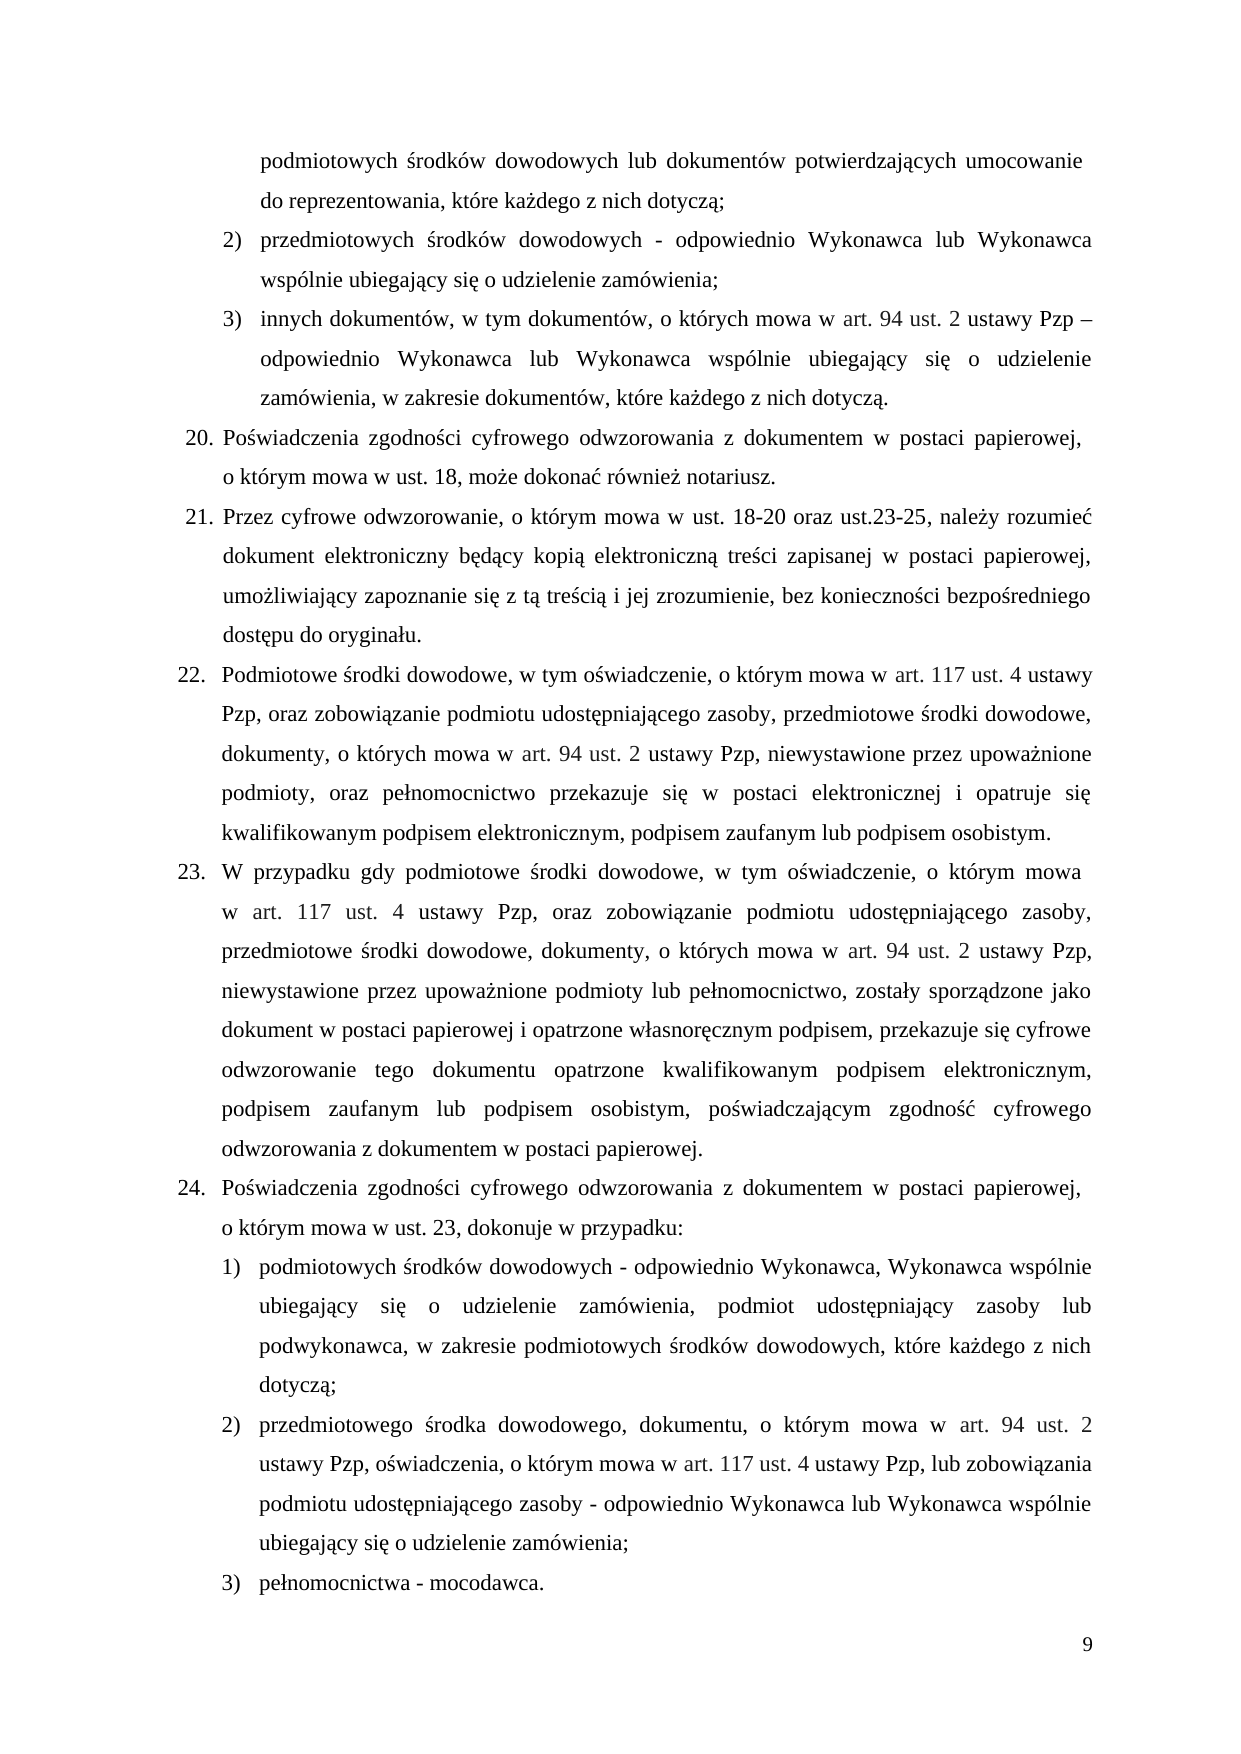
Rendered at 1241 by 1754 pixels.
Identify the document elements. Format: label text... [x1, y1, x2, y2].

list W przypadku gdy podmiotowe środki dowodowe, w tym oświadczenie, o którym mowa w art. 117 ust. 4 ustawy Pzp, oraz zobowiązanie podmiotu udostępniającego zasoby, przedmiotowe środki dowodowe, dokumenty, o których mowa w art. 94 ust. 2 ustawy Pzp, niewystawione przez upoważnione podmioty lub pełnomocnictwo, zostały sporządzone jako dokument w postaci papierowej i opatrzone własnoręcznym podpisem, przekazuje się cyfrowe odwzorowanie tego dokumentu opatrzone kwalifikowanym podpisem elektronicznym, podpisem zaufanym lub podpisem osobistym, poświadczającym zgodność cyfrowego odwzorowania z dokumentem w postaci papierowej. [177, 858, 1093, 1161]
list Poświadczenia zgodności cyfrowego odwzorowania z dokumentem w postaci papierowej, o którym mowa w ust. 23, dokonuje w przypadku: [177, 1174, 1093, 1240]
list Poświadczenia zgodności cyfrowego odwzorowania z dokumentem w postaci papierowej, o którym mowa w ust. 18, może dokonać również notariusz. [185, 424, 1093, 490]
list Przez cyfrowe odwzorowanie, o którym mowa w ust. 18-20 oraz ust.23-25, należy rozumieć dokument elektroniczny będący kopią elektroniczną treści zapisanej w postaci papierowej, umożliwiający zapoznanie się z tą treścią i jej zrozumienie, bez konieczności bezpośredniego dostępu do oryginału. [185, 503, 1093, 648]
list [223, 148, 1093, 213]
list przedmiotowych środków dowodowych - odpowiednio Wykonawca lub Wykonawca wspólnie ubiegający się o udzielenie zamówienia; [223, 227, 1093, 292]
list Podmiotowe środki dowodowe, w tym oświadczenie, o którym mowa w art. 117 ust. 4 ustawy Pzp, oraz zobowiązanie podmiotu udostępniającego zasoby, przedmiotowe środki dowodowe, dokumenty, o których mowa w art. 94 ust. 2 ustawy Pzp, niewystawione przez upoważnione podmioty, oraz pełnomocnictwo przekazuje się w postaci elektronicznej i opatruje się kwalifikowanym podpisem elektronicznym, podpisem zaufanym lub podpisem osobistym. [177, 661, 1093, 845]
list innych dokumentów, w tym dokumentów, o których mowa w art. 94 ust. 2 ustawy Pzp – odpowiednio Wykonawca lub Wykonawca wspólnie ubiegający się o udzielenie zamówienia, w zakresie dokumentów, które każdego z nich dotyczą. [223, 306, 1093, 411]
list podmiotowych środków dowodowych - odpowiednio Wykonawca, Wykonawca wspólnie ubiegający się o udzielenie zamówienia, podmiot udostępniający zasoby lub podwykonawca, w zakresie podmiotowych środków dowodowych, które każdego z nich dotyczą; [221, 1253, 1093, 1398]
list przedmiotowego środka dowodowego, dokumentu, o którym mowa w art. 94 ust. 2 ustawy Pzp, oświadczenia, o którym mowa w art. 117 ust. 4 ustawy Pzp, lub zobowiązania podmiotu udostępniającego zasoby - odpowiednio Wykonawca lub Wykonawca wspólnie ubiegający się o udzielenie zamówienia; [221, 1411, 1093, 1556]
list pełnomocnictwa - mocodawca. [221, 1569, 1093, 1595]
